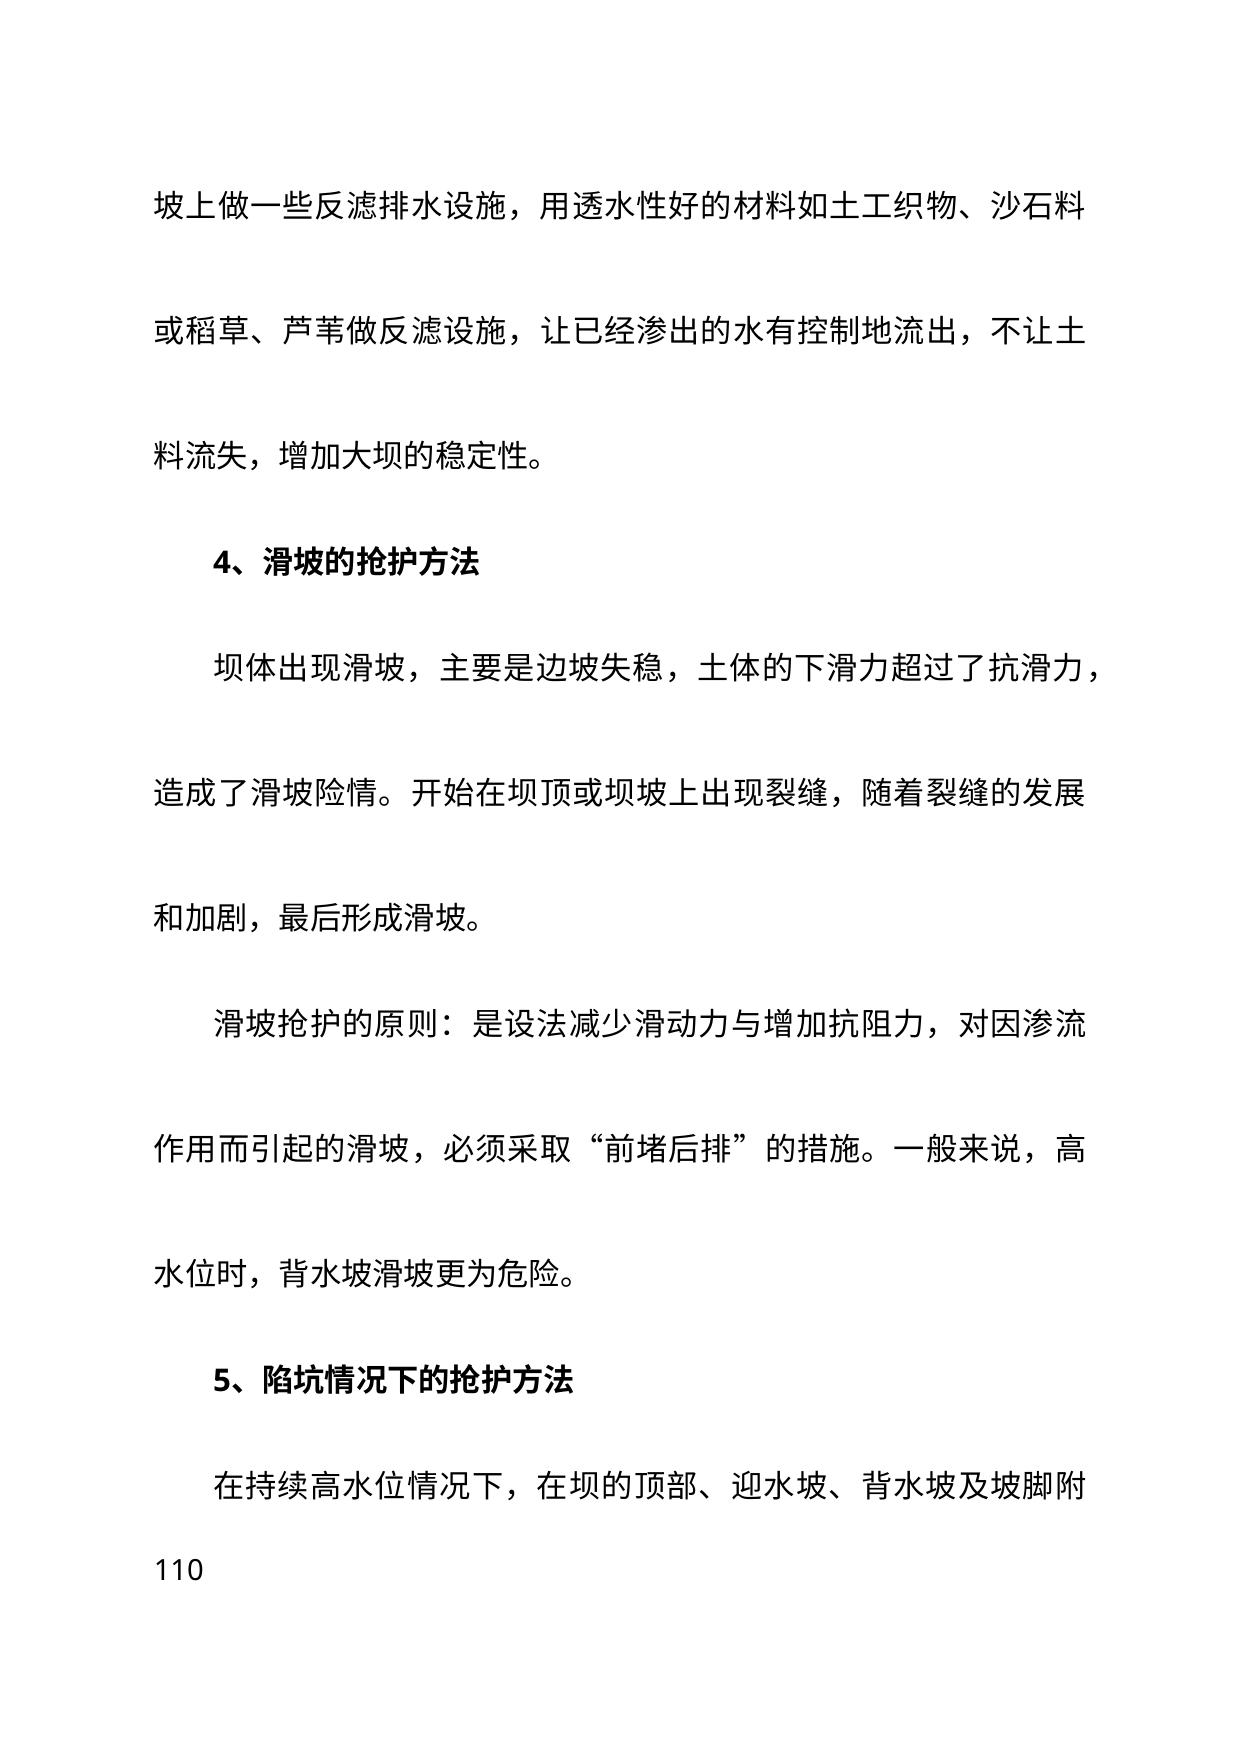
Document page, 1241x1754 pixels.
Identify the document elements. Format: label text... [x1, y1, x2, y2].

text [153, 162, 1087, 495]
text 4、滑坡的抢护方法 [153, 518, 1087, 601]
text 滑坡抢护的原则：是设法减少滑动力与增加抗阻力，对因渗流作用而引起的滑坡，必须采取“前堵后排”的措施。一般来说，高水位时，背水坡滑坡更为危险。 [153, 980, 1087, 1313]
text 坝体出现滑坡，主要是边坡失稳，土体的下滑力超过了抗滑力，造成了滑坡险情。开始在坝顶或坝坡上出现裂缝，随着裂缝的发展和加剧，最后形成滑坡。 [153, 624, 1087, 957]
text 5、陷坑情况下的抢护方法 [153, 1336, 1087, 1419]
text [153, 1442, 1087, 1525]
